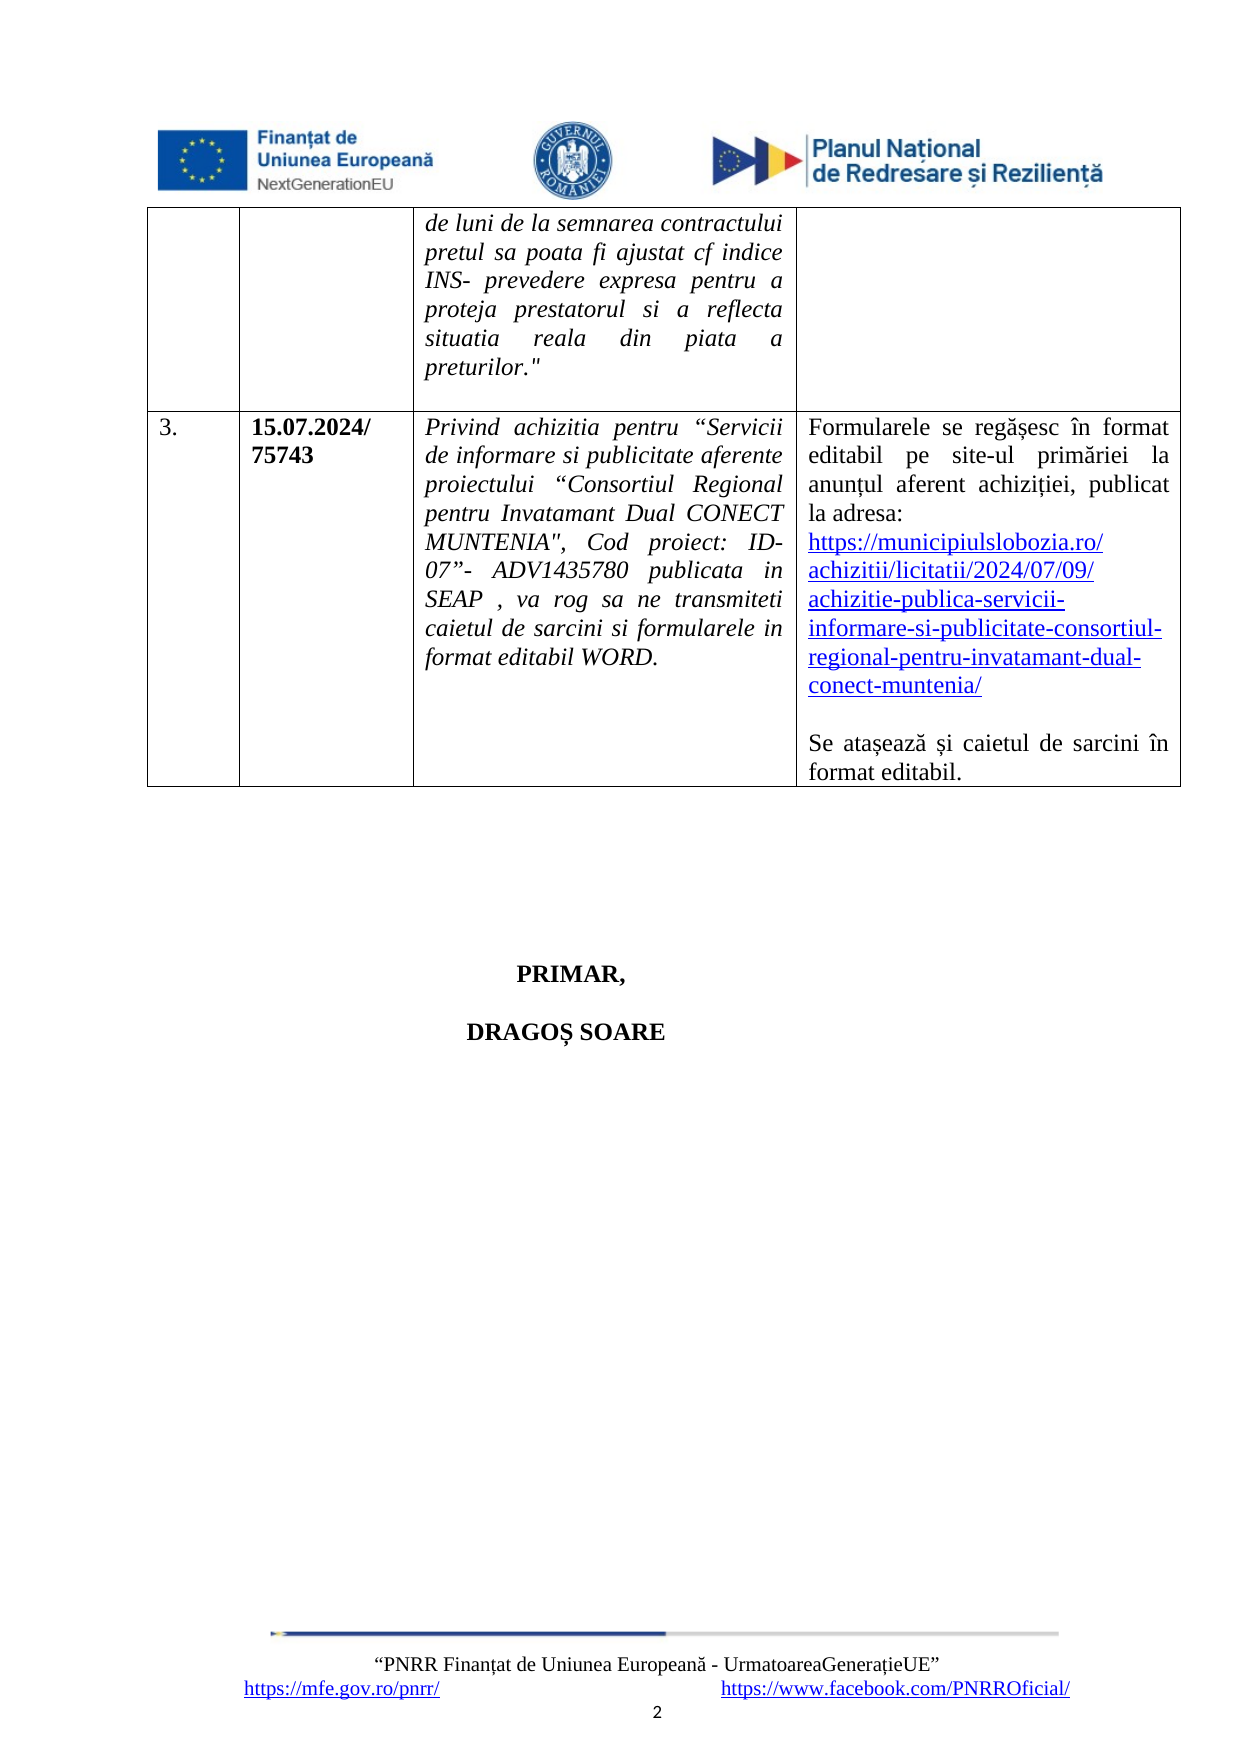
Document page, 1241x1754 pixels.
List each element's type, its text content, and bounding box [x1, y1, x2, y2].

text PRIMAR, [441, 959, 1167, 988]
text DRAGOȘ SOARE [366, 1017, 1167, 1045]
table_cell Formularele se regășesc în format editabil pe site-ul primăriei la anunțul aferent achiziției, publicat la adresa: https://municipiulslobozia.ro/achizitii/licitatii/2024/07/09/achizitie-publica-servicii-informare-si-publicitate-consortiul-regional-pentru-invatamant-dual-conect-muntenia/ Se atașează și caietul de sarcini în format editabil. [797, 412, 1180, 786]
table_cell Privind achizitia pentru “Servicii de informare si publicitate aferente proiectului “Consortiul Regional pentru Invatamant Dual CONECT MUNTENIA", Cod proiect: ID-07”- ADV1435780 publicata in SEAP , va rog sa ne transmiteti caietul de sarcini si formularele in format editabil WORD. [414, 412, 796, 786]
table_cell 15.07.2024/ 75743 [240, 412, 413, 786]
table_cell [240, 208, 413, 411]
table_cell 3. [148, 412, 239, 786]
picture [225, 1608, 1090, 1653]
table_cell [148, 208, 239, 411]
table_cell [797, 208, 1180, 411]
picture [157, 121, 1103, 200]
